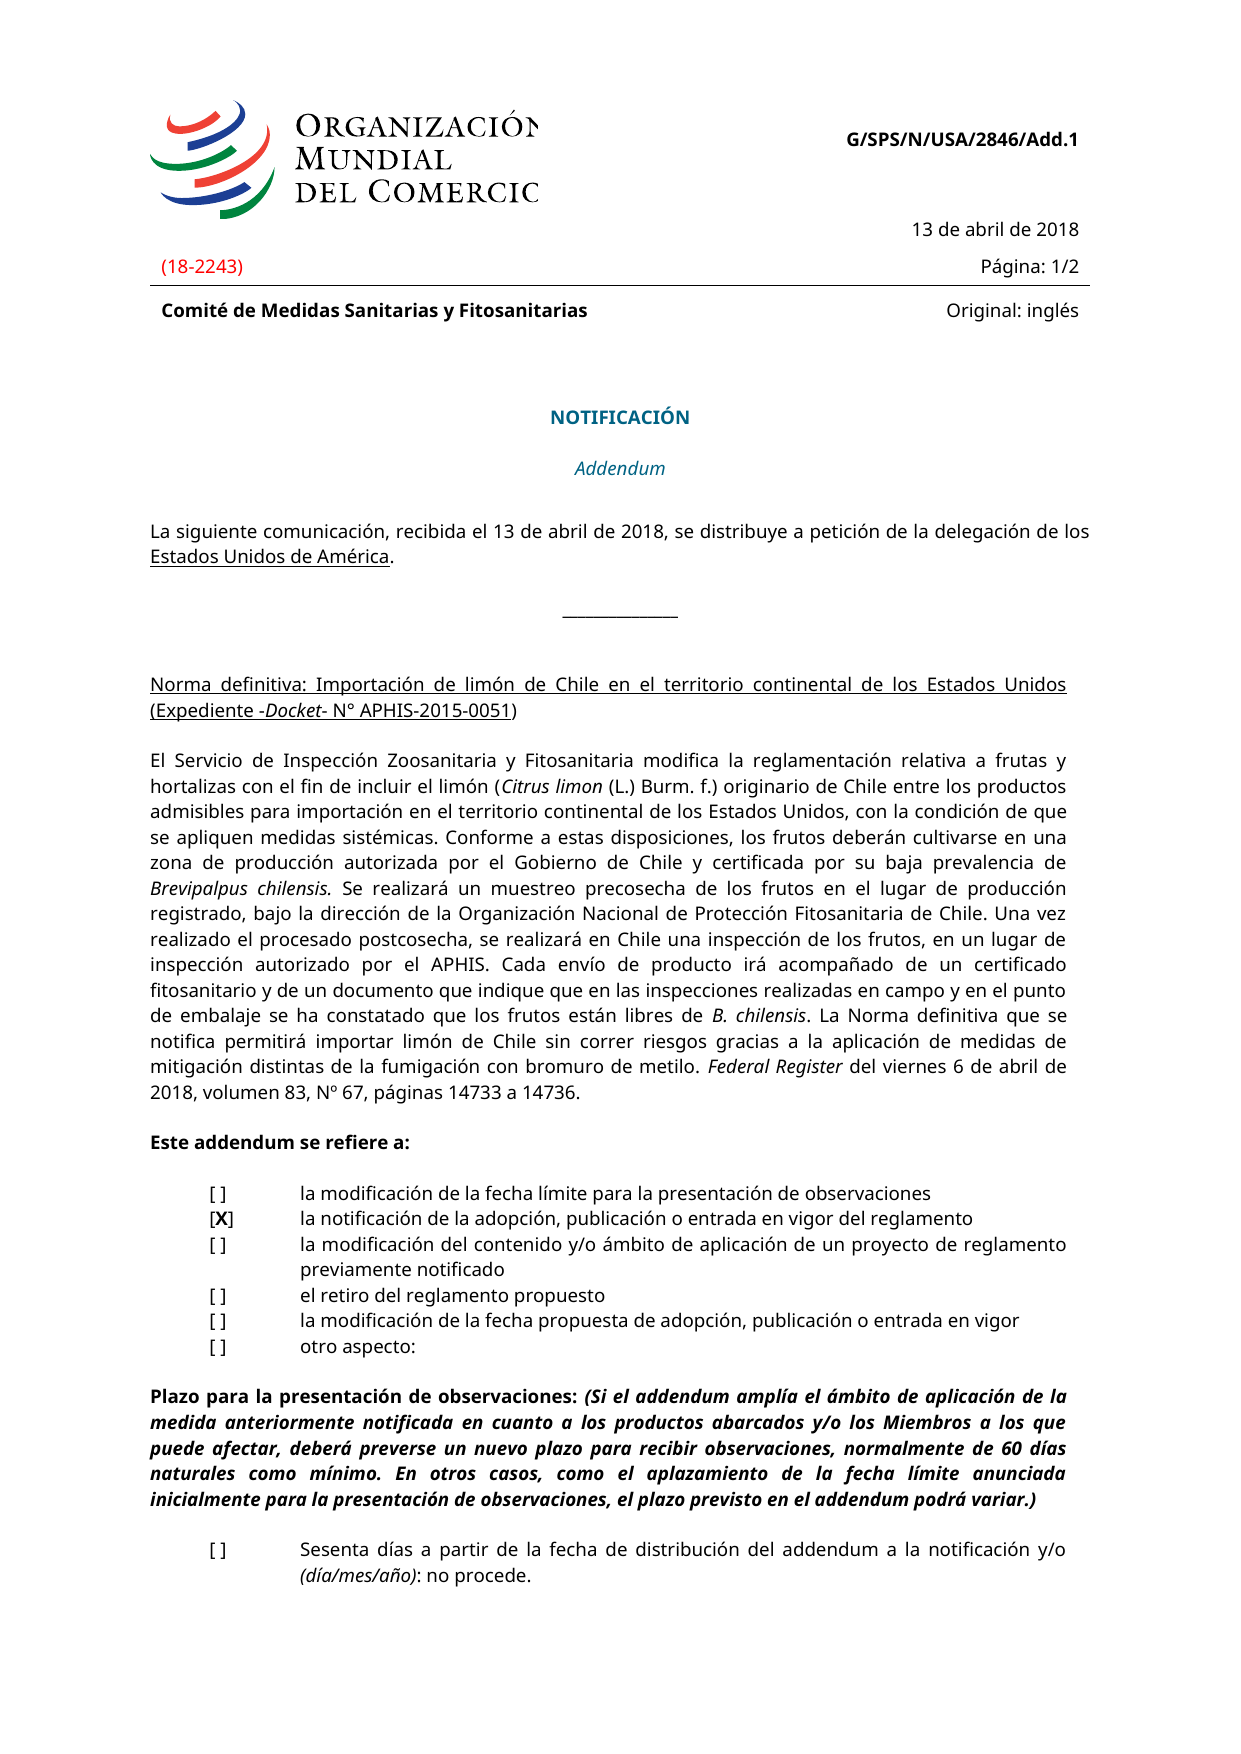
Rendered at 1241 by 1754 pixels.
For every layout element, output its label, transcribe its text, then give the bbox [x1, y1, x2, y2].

table_cell Plazo para la presentación de observaciones: (Si el addendum amplía el ámbito de aplicación de la medida anteriormente notificada en cuanto a los productos abarcados y/o los Miembros a los que puede afectar, deberá preverse un nuevo plazo para recibir observaciones, normalmente de 60 días naturales como mínimo. En otros casos, como el aplazamiento de la fecha límite anunciada inicialmente para la presentación de observaciones, el plazo previsto en el addendum podrá variar.) [139, 1371, 1079, 1524]
table_cell [ ] otro aspecto: [139, 1333, 1079, 1371]
table_cell [ ] el retiro del reglamento propuesto [139, 1282, 1079, 1308]
table_cell [X] la notificación de la adopción, publicación o entrada en vigor del reglamento [139, 1206, 1079, 1231]
title NOTIFICACIÓN [150, 405, 1090, 430]
title Addendum [150, 455, 1090, 481]
text _______________ [150, 595, 1090, 620]
table_cell [ ] la modificación de la fecha límite para la presentación de observaciones [139, 1168, 1079, 1206]
table_cell Este addendum se refiere a: [139, 1117, 1079, 1168]
table_cell [ ] la modificación de la fecha propuesta de adopción, publicación o entrada en vigor [139, 1308, 1079, 1333]
table_header Norma definitiva: Importación de limón de Chile en el territorio continental de los Estados Unidos (Expediente -Docket- N° APHIS-2015-0051) [139, 671, 1079, 735]
text La siguiente comunicación, recibida el 13 de abril de 2018, se distribuye a petición de la delegación de los Estados Unidos de América. [150, 518, 1090, 569]
table_cell [ ] Sesenta días a partir de la fecha de distribución del addendum a la notificación y/o (día/mes/año): no procede. [139, 1524, 1079, 1600]
table_cell El Servicio de Inspección Zoosanitaria y Fitosanitaria modifica la reglamentación relativa a frutas y hortalizas con el fin de incluir el limón (Citrus limon (L.) Burm. f.) originario de Chile entre los productos admisibles para importación en el territorio continental de los Estados Unidos, con la condición de que se apliquen medidas sistémicas. Conforme a estas disposiciones, los frutos deberán cultivarse en una zona de producción autorizada por el Gobierno de Chile y certificada por su baja prevalencia de Brevipalpus chilensis. Se realizará un muestreo precosecha de los frutos en el lugar de producción registrado, bajo la dirección de la Organización Nacional de Protección Fitosanitaria de Chile. Una vez realizado el procesado postcosecha, se realizará en Chile una inspección de los frutos, en un lugar de inspección autorizado por el APHIS. Cada envío de producto irá acompañado de un certificado fitosanitario y de un documento que indique que en las inspecciones realizadas en campo y en el punto de embalaje se ha constatado que los frutos están libres de B. chilensis. La Norma definitiva que se notifica permitirá importar limón de Chile sin correr riesgos gracias a la aplicación de medidas de mitigación distintas de la fumigación con bromuro de metilo. Federal Register del viernes 6 de abril de 2018, volumen 83, Nº 67, páginas 14733 a 14736. [139, 735, 1079, 1117]
table_cell [ ] la modificación del contenido y/o ámbito de aplicación de un proyecto de reglamento previamente notificado [139, 1231, 1079, 1282]
